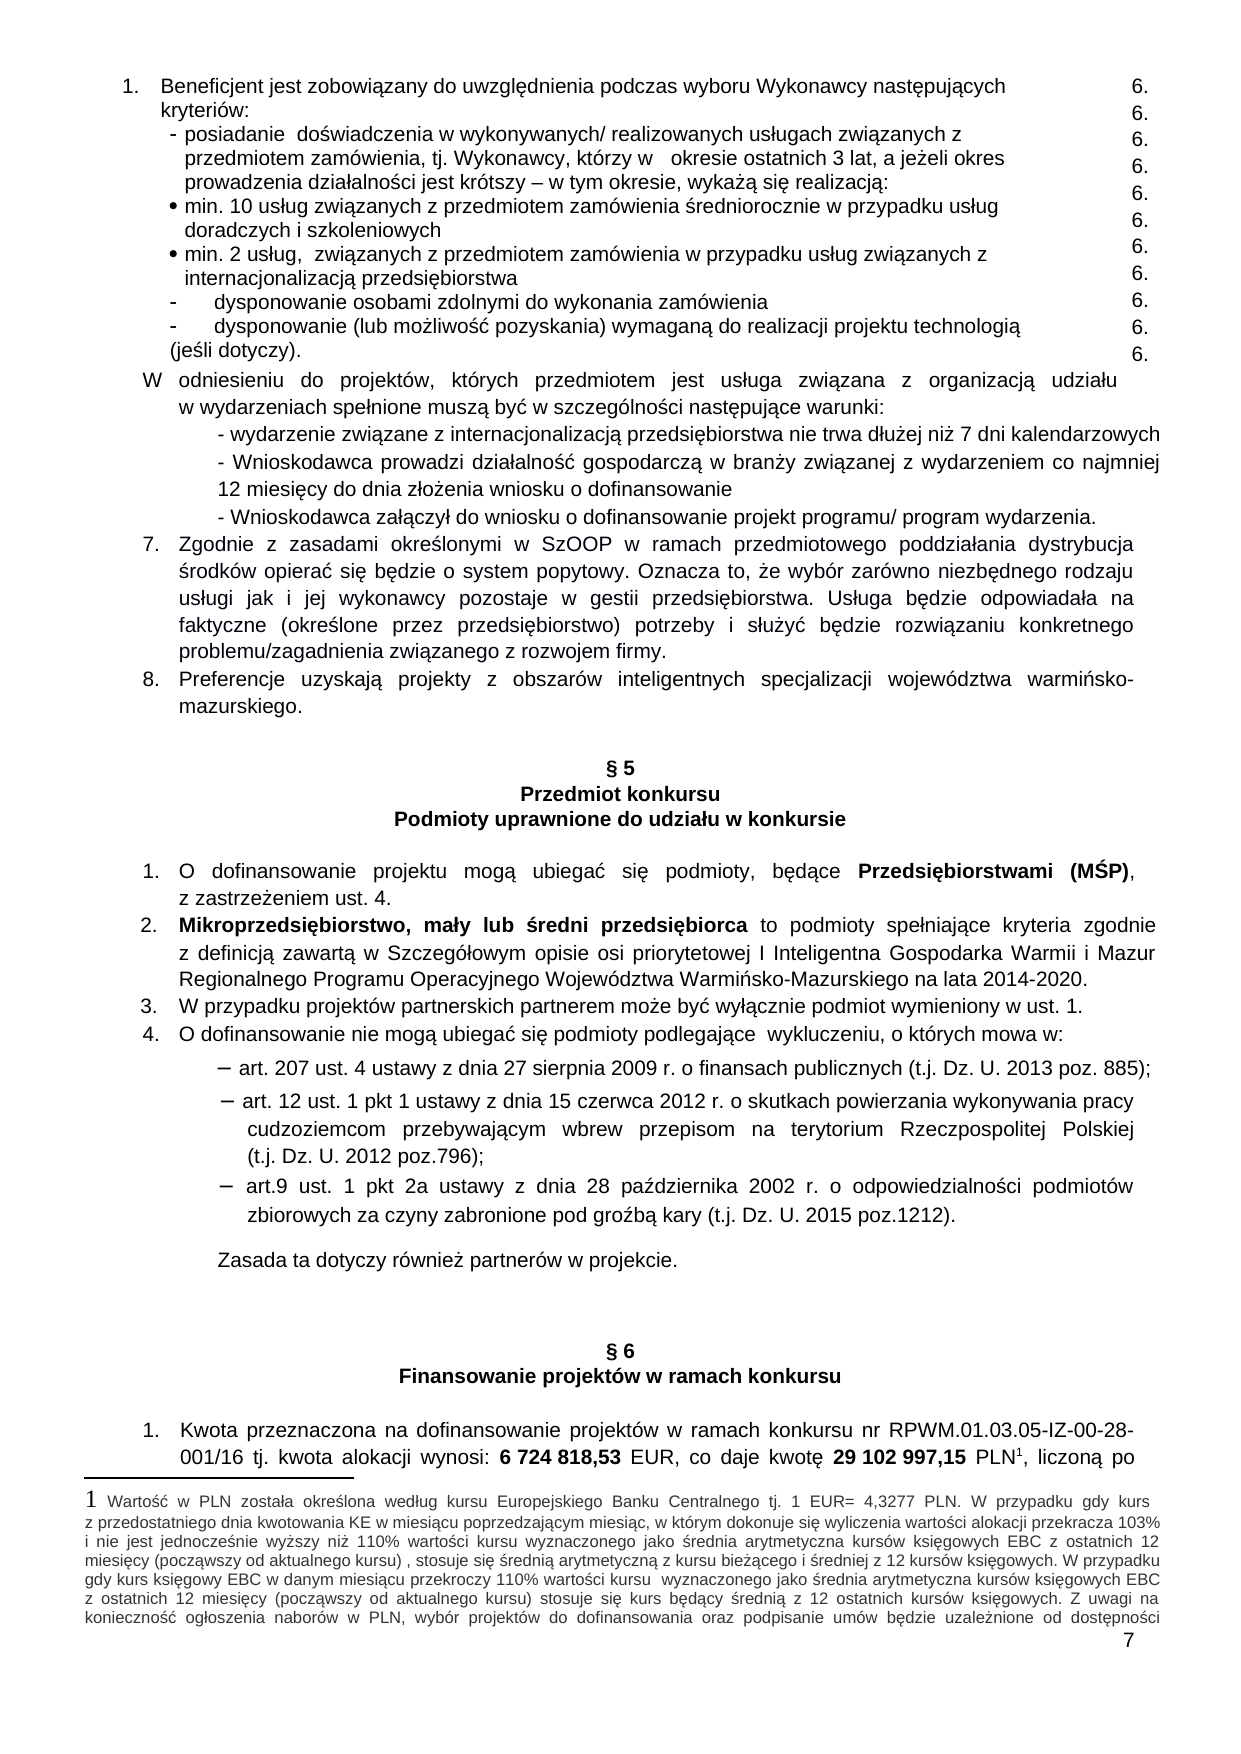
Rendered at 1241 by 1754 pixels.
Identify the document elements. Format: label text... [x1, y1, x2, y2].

list posiadanie doświadczenia w wykonywanych/ realizowanych usługach związanych z przedmiotem zamówienia, tj. Wykonawcy, którzy w okresie ostatnich 3 lat, a jeżeli okres prowadzenia działalności jest krótszy – w tym okresie, wykażą się realizacją: [169, 122, 1059, 194]
list W odniesieniu do projektów, których przedmiotem jest usługa związana z organizacją udziału w wydarzeniach spełnione muszą być w szczególności następujące warunki: [142, 74, 1135, 419]
list W przypadku projektów partnerskich partnerem może być wyłącznie podmiot wymieniony w ust. 1. [140, 994, 1156, 1018]
list min. 10 usług związanych z przedmiotem zamówienia średniorocznie w przypadku usług doradczych i szkoleniowych [169, 194, 1059, 242]
text - Wnioskodawca załączył do wniosku o dofinansowanie projekt programu/ program wydarzenia. [217, 505, 1135, 529]
subtitle Finansowanie projektów w ramach konkursu [84, 1364, 1156, 1388]
list Preferencje uzyskają projekty z obszarów inteligentnych specjalizacji województwa warmińsko-mazurskiego. [142, 666, 1135, 717]
list Zgodnie z zasadami określonymi w SzOOP w ramach przedmiotowego poddziałania dystrybucja środków opierać się będzie o system popytowy. Oznacza to, że wybór zarówno niezbędnego rodzaju usługi jak i jej wykonawcy pozostaje w gestii przedsiębiorstwa. Usługa będzie odpowiadała na faktyczne (określone przez przedsiębiorstwo) potrzeby i służyć będzie rozwiązaniu konkretnego problemu/zagadnienia związanego z rozwojem firmy. [142, 532, 1135, 663]
list O dofinansowanie projektu mogą ubiegać się podmioty, będące Przedsiębiorstwami (MŚP), z zastrzeżeniem ust. 4. [142, 859, 1135, 910]
subtitle Podmioty uprawnione do udziału w konkursie [84, 807, 1156, 831]
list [142, 1418, 1135, 1469]
list Beneficjent jest zobowiązany do uwzględnienia podczas wyboru Wykonawcy następujących kryteriów: [122, 74, 1059, 122]
list - wydarzenie związane z internacjonalizacją przedsiębiorstwa nie trwa dłużej niż 7 dni kalendarzowych [217, 422, 1161, 446]
text − art. 207 ust. 4 ustawy z dnia 27 sierpnia 2009 r. o finansach publicznych (t.j. Dz. U. 2013 poz. 885); [84, 1053, 1161, 1082]
subtitle Przedmiot konkursu [84, 781, 1156, 805]
subtitle § 6 [84, 1338, 1156, 1362]
text − art.9 ust. 1 pkt 2a ustawy z dnia 28 października 2002 r. o odpowiedzialności podmiotów zbiorowych za czyny zabronione pod groźbą kary (t.j. Dz. U. 2015 poz.1212). [217, 1172, 1135, 1227]
list dysponowanie (lub możliwość pozyskania) wymaganą do realizacji projektu technologią (jeśli dotyczy). [169, 314, 1059, 362]
list min. 2 usług, związanych z przedmiotem zamówienia w przypadku usług związanych z internacjonalizacją przedsiębiorstwa [169, 242, 1059, 290]
list - Wnioskodawca prowadzi działalność gospodarczą w branży związanej z wydarzeniem co najmniej 12 miesięcy do dnia złożenia wniosku o dofinansowanie [217, 450, 1161, 501]
text − art. 12 ust. 1 pkt 1 ustawy z dnia 15 czerwca 2012 r. o skutkach powierzania wykonywania pracy cudzoziemcom przebywającym wbrew przepisom na terytorium Rzeczpospolitej Polskiej (t.j. Dz. U. 2012 poz.796); [219, 1086, 1135, 1168]
text Zasada ta dotyczy również partnerów w projekcie. [217, 1248, 1135, 1272]
list O dofinansowanie nie mogą ubiegać się podmioty podlegające wykluczeniu, o których mowa w: [142, 1022, 1135, 1046]
list Mikroprzedsiębiorstwo, mały lub średni przedsiębiorca to podmioty spełniające kryteria zgodnie z definicją zawartą w Szczegółowym opisie osi priorytetowej I Inteligentna Gospodarka Warmii i Mazur Regionalnego Programu Operacyjnego Województwa Warmińsko-Mazurskiego na lata 2014-2020. [140, 913, 1156, 991]
list dysponowanie osobami zdolnymi do wykonania zamówienia [99, 290, 1059, 314]
subtitle § 5 [84, 756, 1156, 779]
